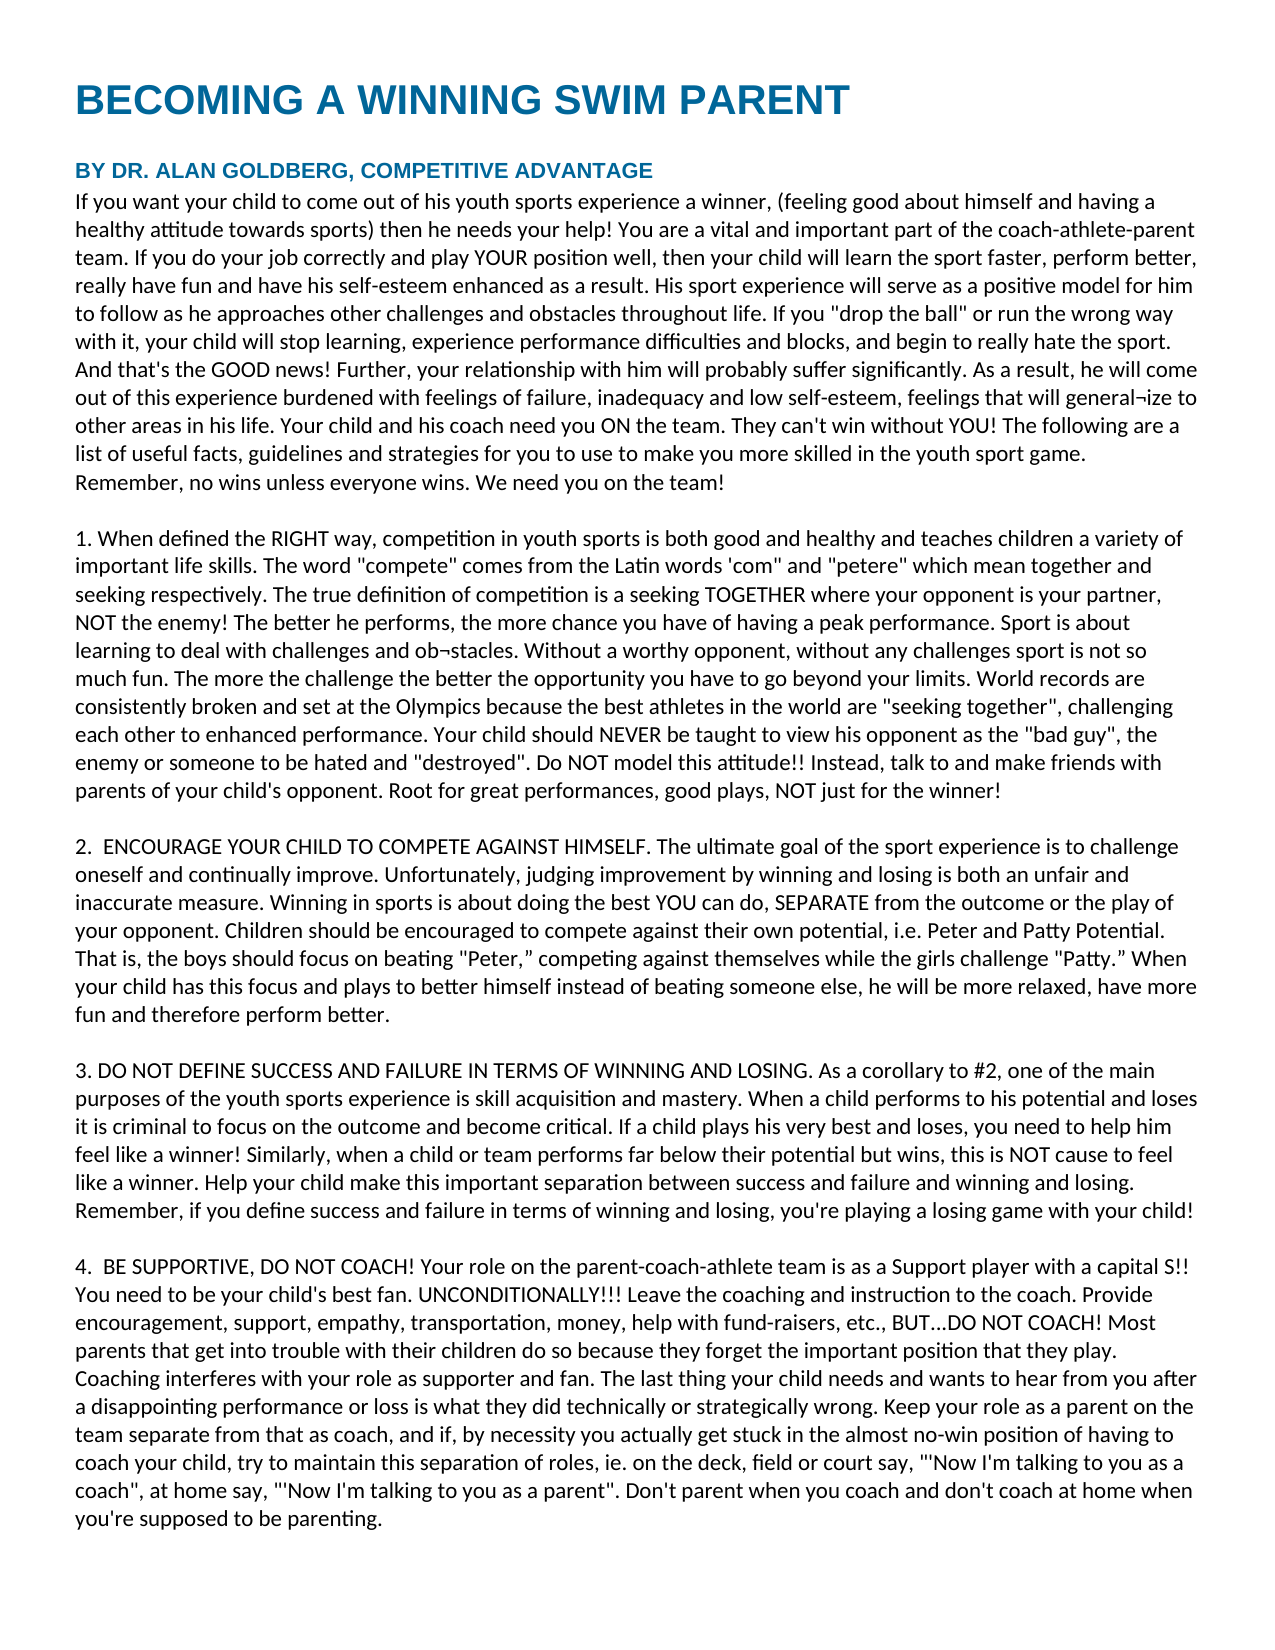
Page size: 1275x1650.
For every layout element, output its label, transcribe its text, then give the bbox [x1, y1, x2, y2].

text 2. ENCOURAGE YOUR CHILD TO COMPETE AGAINST HIMSELF. The ultimate goal of the sport experience is to challenge oneself and continually improve. Unfortunately, judging improvement by winning and losing is both an unfair and inaccurate measure. Winning in sports is about doing the best YOU can do, SEPARATE from the outcome or the play of your opponent. Children should be encouraged to compete against their own potential, i.e. Peter and Patty Potential. That is, the boys should focus on beating "Peter,” competing against themselves while the girls challenge "Patty.” When your child has this focus and plays to better himself instead of beating someone else, he will be more relaxed, have more fun and therefore perform better. 3. DO NOT DEFINE SUCCESS AND FAILURE IN TERMS OF WINNING AND LOSING. As a corollary to #2, one of the main purposes of the youth sports experience is skill acquisition and mastery. When a child performs to his potential and loses it is criminal to focus on the outcome and become critical. If a child plays his very best and loses, you need to help him feel like a winner! Similarly, when a child or team performs far below their potential but wins, this is NOT cause to feel like a winner. Help your child make this important separation between success and failure and winning and losing. Remember, if you define success and failure in terms of winning and losing, you're playing a losing game with your child! [75, 832, 1200, 1224]
text 4. BE SUPPORTIVE, DO NOT COACH! Your role on the parent-coach-athlete team is as a Support player with a capital S!! You need to be your child's best fan. UNCONDITIONALLY!!! Leave the coaching and instruction to the coach. Provide encouragement, support, empathy, transportation, money, help with fund-raisers, etc., BUT...DO NOT COACH! Most parents that get into trouble with their children do so because they forget the important position that they play. Coaching interferes with your role as supporter and fan. The last thing your child needs and wants to hear from you after a disappointing performance or loss is what they did technically or strategically wrong. Keep your role as a parent on the team separate from that as coach, and if, by necessity you actually get stuck in the almost no-win position of having to coach your child, try to maintain this separation of roles, ie. on the deck, field or court say, "'Now I'm talking to you as a coach", at home say, "'Now I'm talking to you as a parent". Don't parent when you coach and don't coach at home when you're supposed to be parenting. [75, 1252, 1200, 1532]
text 1. When defined the RIGHT way, competition in youth sports is both good and healthy and teaches children a variety of important life skills. The word "compete" comes from the Latin words 'com" and "petere" which mean together and seeking respectively. The true definition of competition is a seeking TOGETHER where your opponent is your partner, NOT the enemy! The better he performs, the more chance you have of having a peak performance. Sport is about learning to deal with challenges and ob¬stacles. Without a worthy opponent, without any challenges sport is not so much fun. The more the challenge the better the opportunity you have to go beyond your limits. World records are consistently broken and set at the Olympics because the best athletes in the world are "seeking together", challenging each other to enhanced performance. Your child should NEVER be taught to view his opponent as the "bad guy", the enemy or someone to be hated and "destroyed". Do NOT model this attitude!! Instead, talk to and make friends with parents of your child's opponent. Root for great performances, good plays, NOT just for the winner! [75, 524, 1200, 804]
text If you want your child to come out of his youth sports experience a winner, (feeling good about himself and having a healthy attitude towards sports) then he needs your help! You are a vital and important part of the coach-athlete-parent team. If you do your job correctly and play YOUR position well, then your child will learn the sport faster, perform better, really have fun and have his self-esteem enhanced as a result. His sport experience will serve as a positive model for him to follow as he approaches other challenges and obstacles throughout life. If you "drop the ball" or run the wrong way with it, your child will stop learning, experience performance difficulties and blocks, and begin to really hate the sport. And that's the GOOD news! Further, your relationship with him will probably suffer significantly. As a result, he will come out of this experience burdened with feelings of failure, inadequacy and low self-esteem, feelings that will general¬ize to other areas in his life. Your child and his coach need you ON the team. They can't win without YOU! The following are a list of useful facts, guidelines and strategies for you to use to make you more skilled in the youth sport game. Remember, no wins unless everyone wins. We need you on the team! [75, 187, 1200, 496]
text Becoming a winning swim parent [75, 75, 1200, 123]
text By Dr. Alan Goldberg, Competitive Advantage [75, 157, 1200, 183]
